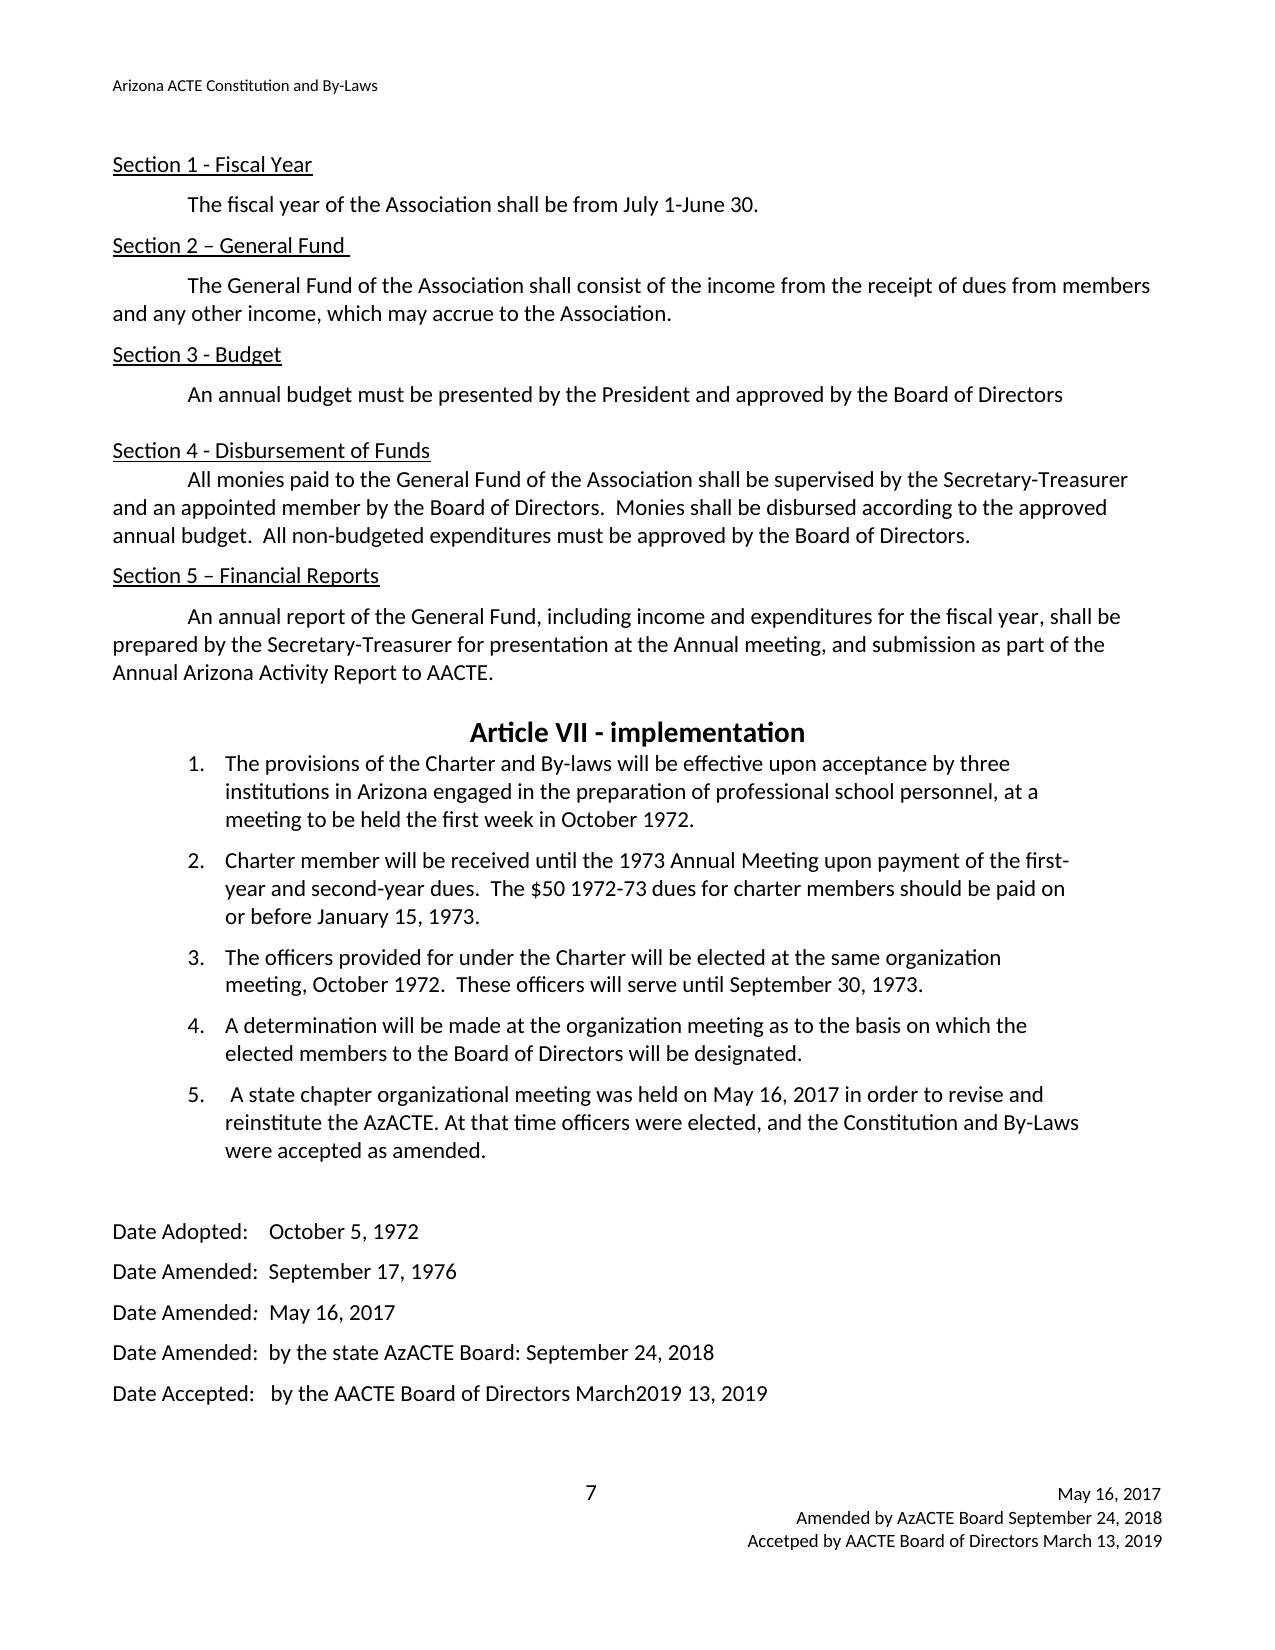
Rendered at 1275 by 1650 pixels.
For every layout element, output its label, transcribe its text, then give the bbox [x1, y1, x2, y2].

list All monies paid to the General Fund of the Association shall be supervised by the Secretary-Treasurer and an appointed member by the Board of Directors. Monies shall be disbursed according to the approved annual budget. All non-budgeted expenditures must be approved by the Board of Directors. [112, 465, 1162, 549]
list Section 3 - Budget [112, 340, 1162, 368]
list An annual report of the General Fund, including income and expenditures for the fiscal year, shall be prepared by the Secretary-Treasurer for presentation at the Annual meeting, and submission as part of the Annual Arizona Activity Report to AACTE. [112, 602, 1162, 686]
list Section 1 - Fiscal Year [112, 150, 1162, 178]
list Section 2 – General Fund [112, 231, 1162, 259]
list Date Accepted: by the AACTE Board of Directors March2019 13, 2019 [112, 1379, 1162, 1407]
list Charter member will be received until the 1973 Annual Meeting upon payment of the first-year and second-year dues. The $50 1972-73 dues for charter members should be paid on or before January 15, 1973. [187, 846, 1087, 930]
list Section 5 – Financial Reports [112, 561, 1162, 589]
list The fiscal year of the Association shall be from July 1-June 30. [112, 191, 1162, 218]
list Date Amended: September 17, 1976 [112, 1257, 1162, 1285]
list Date Adopted: October 5, 1972 [112, 1217, 1162, 1245]
list A state chapter organizational meeting was held on May 16, 2017 in order to revise and reinstitute the AzACTE. At that time officers were elected, and the Constitution and By-Laws were accepted as amended. [187, 1080, 1087, 1164]
list A determination will be made at the organization meeting as to the basis on which the elected members to the Board of Directors will be designated. [187, 1011, 1087, 1067]
list An annual budget must be presented by the President and approved by the Board of Directors [112, 381, 1162, 409]
list Article VII - implementation [112, 714, 1162, 749]
list Date Amended: by the state AzACTE Board: September 24, 2018 [112, 1338, 1162, 1366]
list Date Amended: May 16, 2017 [112, 1298, 1162, 1326]
list The provisions of the Charter and By-laws will be effective upon acceptance by three institutions in Arizona engaged in the preparation of professional school personnel, at a meeting to be held the first week in October 1972. [187, 749, 1087, 833]
list The officers provided for under the Charter will be elected at the same organization meeting, October 1972. These officers will serve until September 30, 1973. [187, 943, 1087, 999]
list The General Fund of the Association shall consist of the income from the receipt of dues from members and any other income, which may accrue to the Association. [112, 272, 1162, 328]
list Section 4 - Disbursement of Funds [112, 437, 1162, 465]
